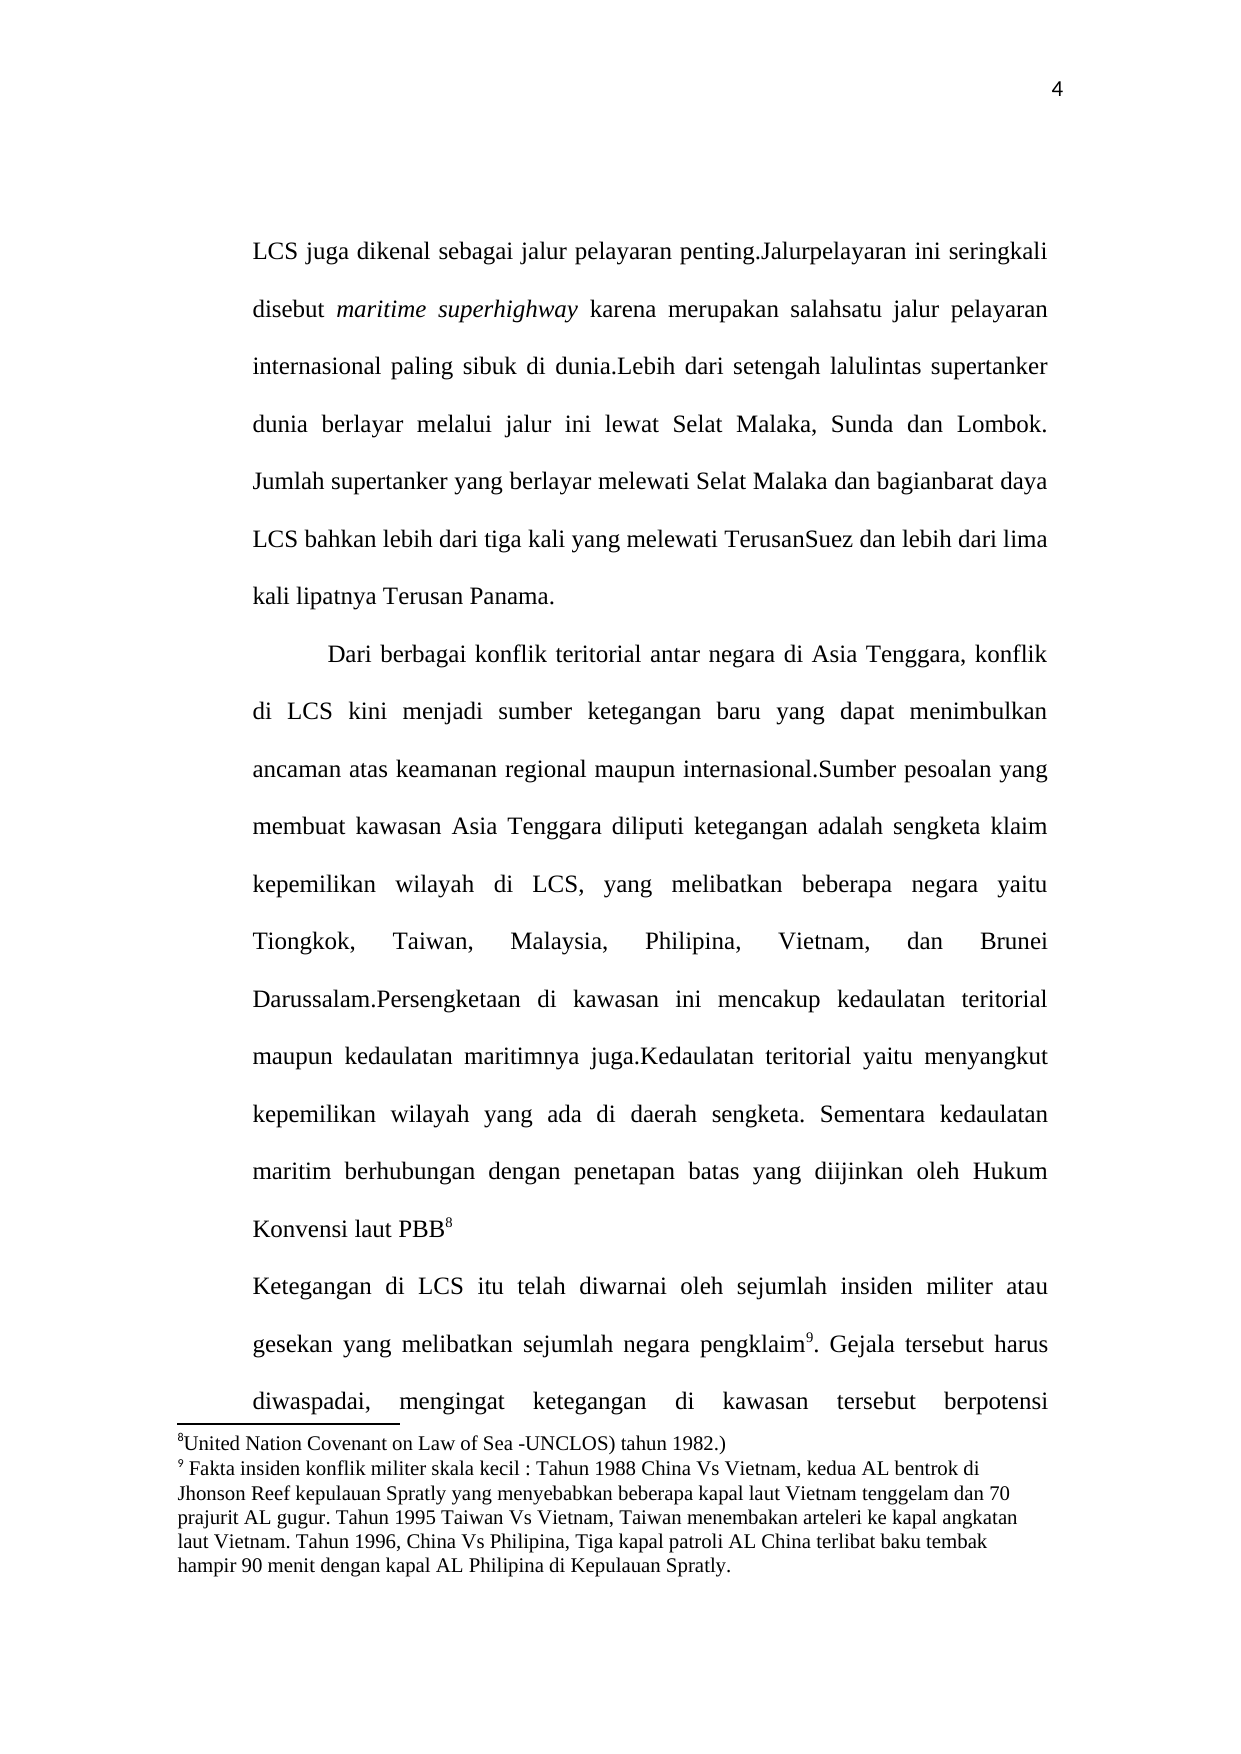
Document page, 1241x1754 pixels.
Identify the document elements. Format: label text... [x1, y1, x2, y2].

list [252, 1271, 1048, 1415]
list Dari berbagai konflik teritorial antar negara di Asia Tenggara, konflik di LCS kini menjadi sumber ketegangan baru yang dapat menimbulkan ancaman atas keamanan regional maupun internasional.Sumber pesoalan yang membuat kawasan Asia Tenggara diliputi ketegangan adalah sengketa klaim kepemilikan wilayah di LCS, yang melibatkan beberapa negara yaitu Tiongkok, Taiwan, Malaysia, Philipina, Vietnam, dan Brunei Darussalam.Persengketaan di kawasan ini mencakup kedaulatan teritorial maupun kedaulatan maritimnya juga.Kedaulatan teritorial yaitu menyangkut kepemilikan wilayah yang ada di daerah sengketa. Sementara kedaulatan maritim berhubungan dengan penetapan batas yang diijinkan oleh Hukum Konvensi laut PBB [252, 639, 1048, 1242]
list LCS juga dikenal sebagai jalur pelayaran penting.Jalurpelayaran ini seringkali disebut maritime superhighway karena merupakan salahsatu jalur pelayaran internasional paling sibuk di dunia.Lebih dari setengah lalulintas supertanker dunia berlayar melalui jalur ini lewat Selat Malaka, Sunda dan Lombok. Jumlah supertanker yang berlayar melewati Selat Malaka dan bagianbarat daya LCS bahkan lebih dari tiga kali yang melewati TerusanSuez dan lebih dari lima kali lipatnya Terusan Panama. [252, 236, 1048, 610]
